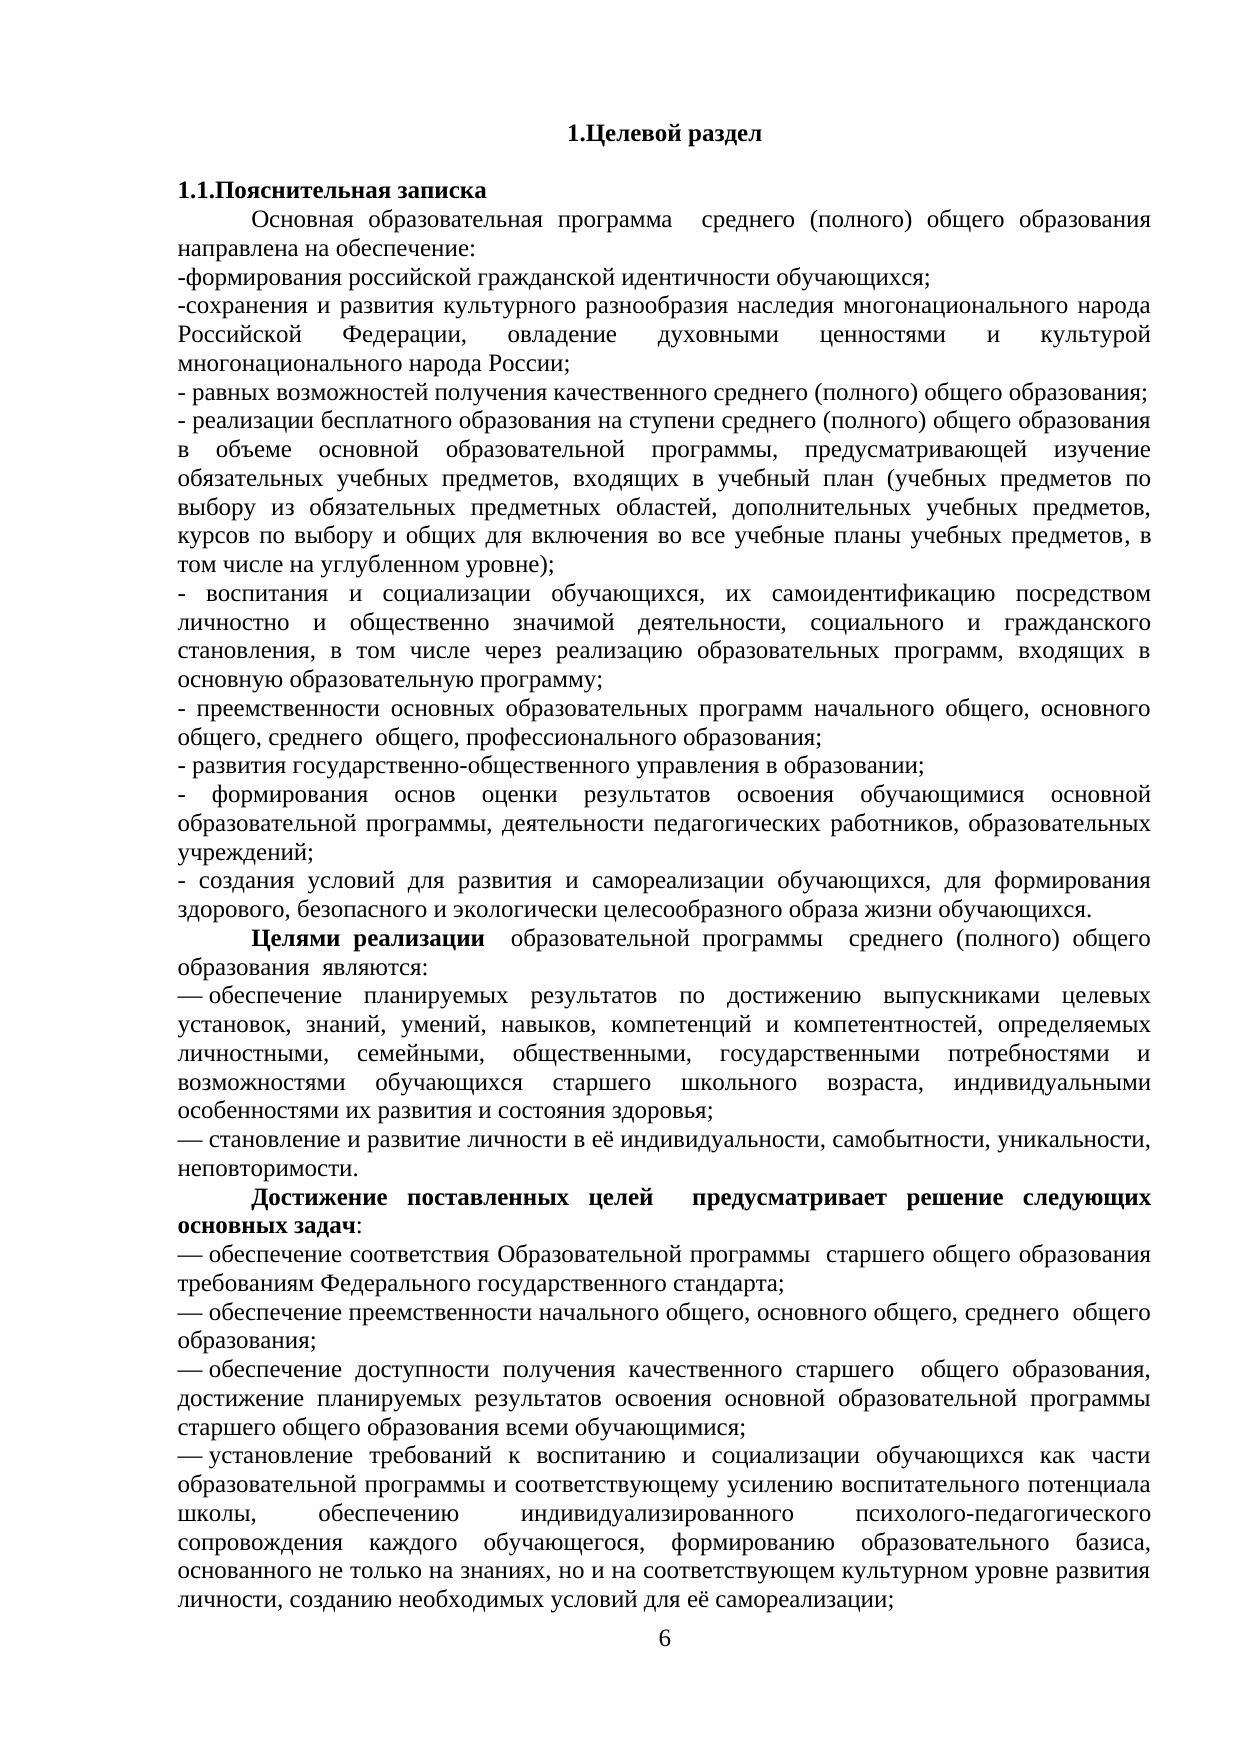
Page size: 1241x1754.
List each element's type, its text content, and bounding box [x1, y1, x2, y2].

text — обеспечение соответствия Образовательной программы старшего общего образования требованиям Федерального государственного стандарта; [177, 1239, 1152, 1297]
text - развития государственно-общественного управления в образовании; [177, 751, 1152, 779]
text — обеспечение планируемых результатов по достижению выпускниками целевых установок, знаний, умений, навыков, компетенций и компетентностей, определяемых личностными, семейными, общественными, государственными потребностями и возможностями обучающихся старшего школьного возраста, индивидуальными особенностями их развития и состояния здоровья; [177, 981, 1152, 1124]
text - формирования основ оценки результатов освоения обучающимися основной образовательной программы, деятельности педагогических работников, образовательных учреждений; [177, 779, 1152, 866]
text Целями реализации образовательной программы среднего (полного) общего образования являются: [177, 923, 1152, 981]
text 1.1.Пояснительная записка [177, 176, 1152, 204]
text -сохранения и развития культурного разнообразия наследия многонационального народа Российской Федерации, овладение духовными ценностями и культурой многонационального народа России; [177, 291, 1152, 377]
text 1.Целевой раздел [177, 118, 1152, 147]
text Основная образовательная программа среднего (полного) общего образования направлена на обеспечение: [177, 204, 1152, 262]
text - реализации бесплатного образования на ступени среднего (полного) общего образования в объеме основной образовательной программы, предусматривающей изучение обязательных учебных предметов, входящих в учебный план (учебных предметов по выбору из обязательных предметных областей, дополнительных учебных предметов, курсов по выбору и общих для включения во все учебные планы учебных предметов, в том числе на углубленном уровне); [177, 406, 1152, 578]
text — обеспечение доступности получения качественного старшего общего образования, достижение планируемых результатов освоения основной образовательной программы старшего общего образования всеми обучающимися; [177, 1354, 1152, 1441]
text -формирования российской гражданской идентичности обучающихся; [177, 262, 1152, 291]
text — становление и развитие личности в её индивидуальности, самобытности, уникальности, неповторимости. [177, 1124, 1152, 1182]
text - воспитания и социализации обучающихся, их самоидентификацию посредством личностно и общественно значимой деятельности, социального и гражданского становления, в том числе через реализацию образовательных программ, входящих в основную образовательную программу; [177, 578, 1152, 693]
text - равных возможностей получения качественного среднего (полного) общего образования; [177, 377, 1152, 406]
text Достижение поставленных целей предусматривает решение следующих основных задач: [177, 1182, 1152, 1239]
text — обеспечение преемственности начального общего, основного общего, среднего общего образования; [177, 1297, 1152, 1354]
text - создания условий для развития и самореализации обучающихся, для формирования здорового, безопасного и экологически целесообразного образа жизни обучающихся. [177, 866, 1152, 923]
text — установление требований к воспитанию и социализации обучающихся как части образовательной программы и соответствующему усилению воспитательного потенциала школы, обеспечению индивидуализированного психолого-педагогического сопровождения каждого обучающегося, формированию образовательного базиса, основанного не только на знаниях, но и на соответствующем культурном уровне развития личности, созданию необходимых условий для её самореализации; [177, 1441, 1152, 1613]
text - преемственности основных образовательных программ начального общего, основного общего, среднего общего, профессионального образования; [177, 693, 1152, 751]
